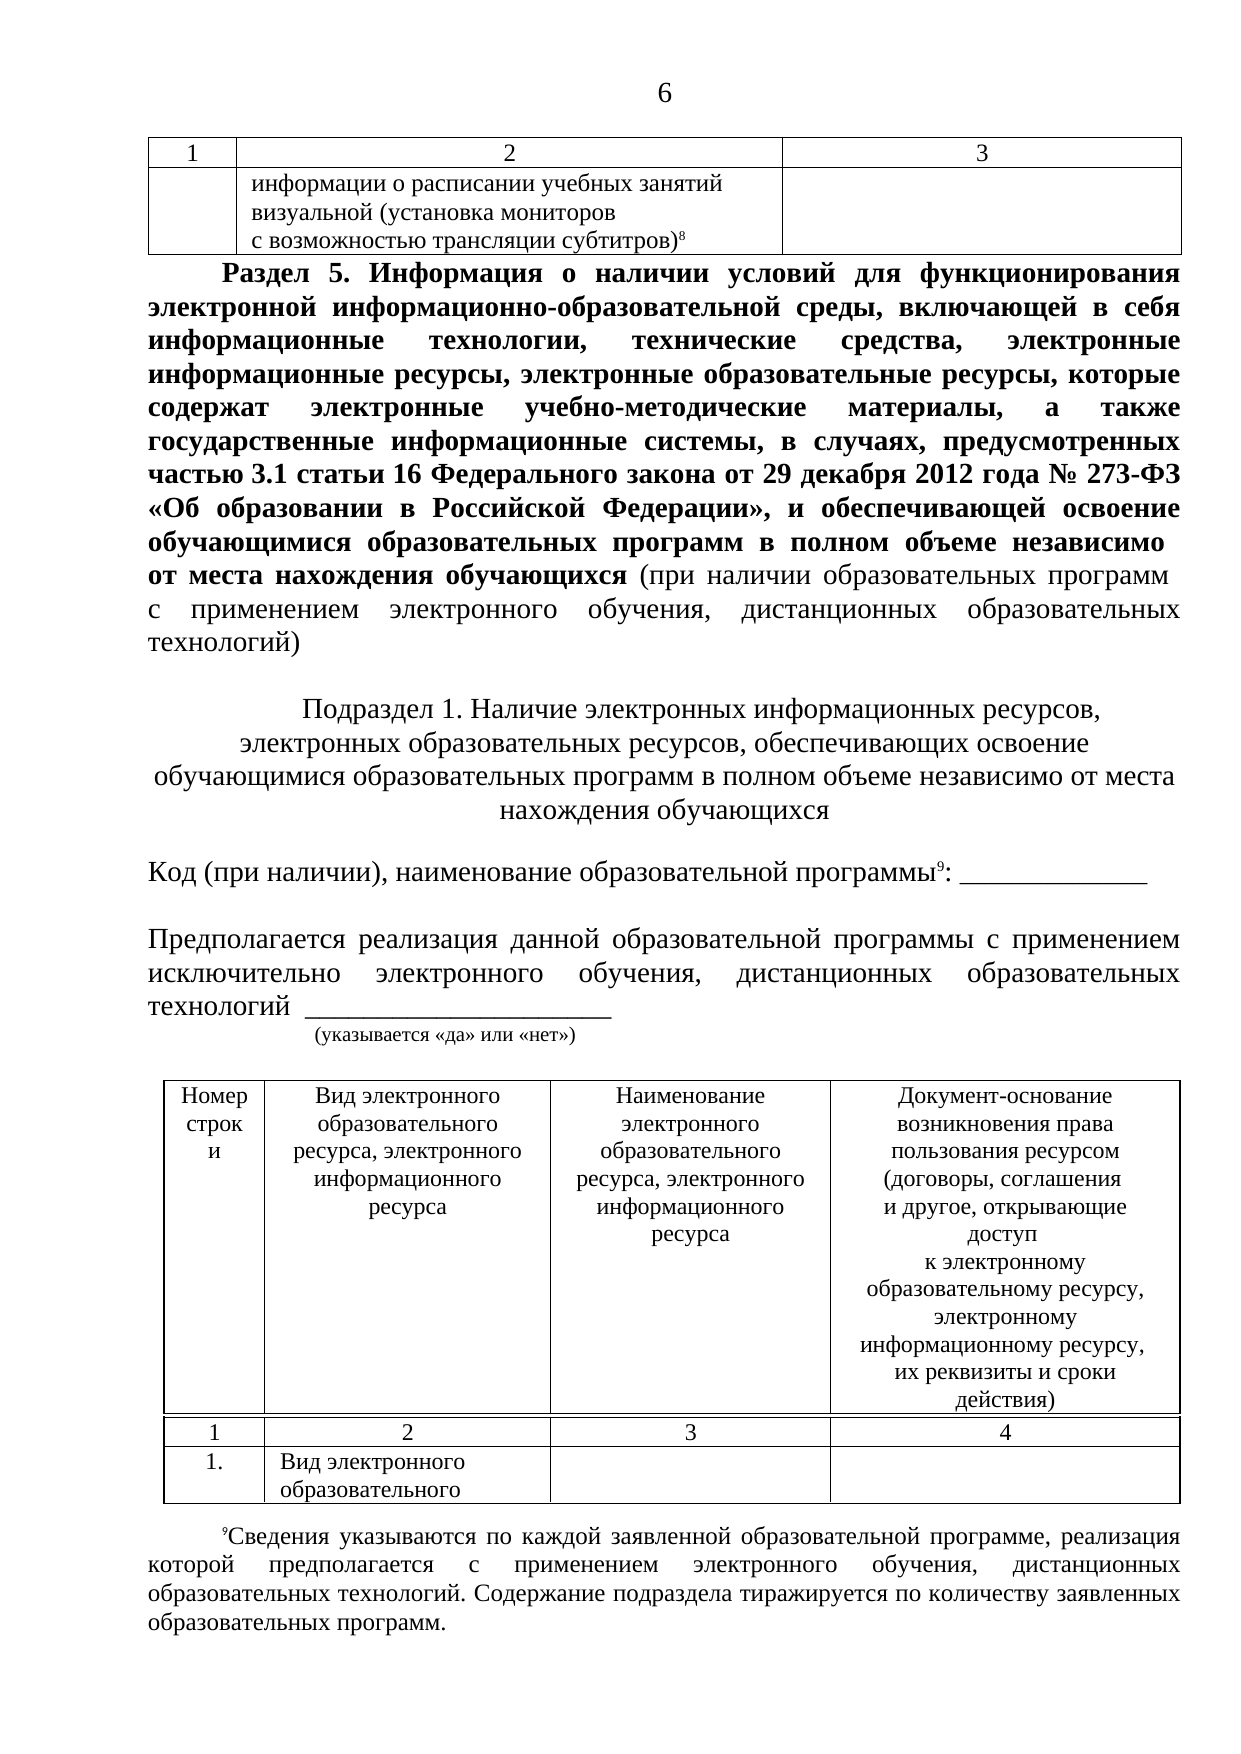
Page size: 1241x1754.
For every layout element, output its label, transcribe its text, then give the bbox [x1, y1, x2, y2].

table_cell 6. [149, 168, 236, 254]
text (указывается «да» или «нет») [148, 1022, 1181, 1046]
table_header 1 [165, 1418, 264, 1446]
text Подраздел 1. Наличие электронных информационных ресурсов, электронных образовательных ресурсов, обеспечивающих освоение обучающимися образовательных программ в полном объеме независимо от места нахождения обучающихся [148, 691, 1181, 826]
table_header 1 [149, 138, 236, 167]
table_cell [551, 1447, 830, 1502]
table_cell 1. [165, 1447, 264, 1502]
text Код (при наличии), наименование образовательной программы: _______________ [148, 854, 1181, 888]
table_header 2 [237, 138, 782, 167]
table_header Номер строки [165, 1081, 264, 1412]
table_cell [265, 1447, 550, 1502]
table_header Вид электронного образовательного ресурса, электронного информационного ресурса [265, 1081, 550, 1412]
table_header 3 [551, 1418, 830, 1446]
table_header 3 [783, 138, 1181, 167]
text Предполагается реализация данной образовательной программы с применением исключительно электронного обучения, дистанционных образовательных технологий _____________________ [148, 921, 1181, 1022]
table_header Наименование электронного образовательного ресурса, электронного информационного ресурса [551, 1081, 830, 1412]
table_cell [783, 168, 1181, 254]
table_header 2 [265, 1418, 550, 1446]
table_header 4 [831, 1418, 1179, 1446]
text Раздел 5. Информация о наличии условий для функционирования электронной информационно-образовательной среды, включающей в себя информационные технологии, технические средства, электронные информационные ресурсы, электронные образовательные ресурсы, которые содержат электронные учебно-методические материалы, а также государственные информационные системы, в случаях, предусмотренных частью 3.1 статьи 16 Федерального закона от 29 декабря 2012 года № 273-ФЗ «Об образовании в Российской Федерации», и обеспечивающей освоение обучающимися образовательных программ в полном объеме независимо от места нахождения обучающихся (при наличии образовательных программ с применением электронного обучения, дистанционных образовательных технологий) [148, 255, 1181, 658]
table_cell [831, 1447, 1179, 1502]
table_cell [237, 168, 782, 254]
table_header Документ-основание возникновения права пользования ресурсом (договоры, соглашения и другое, открывающие доступ к электронному образовательному ресурсу, электронному информационному ресурсу, их реквизиты и сроки действия) [831, 1081, 1179, 1412]
